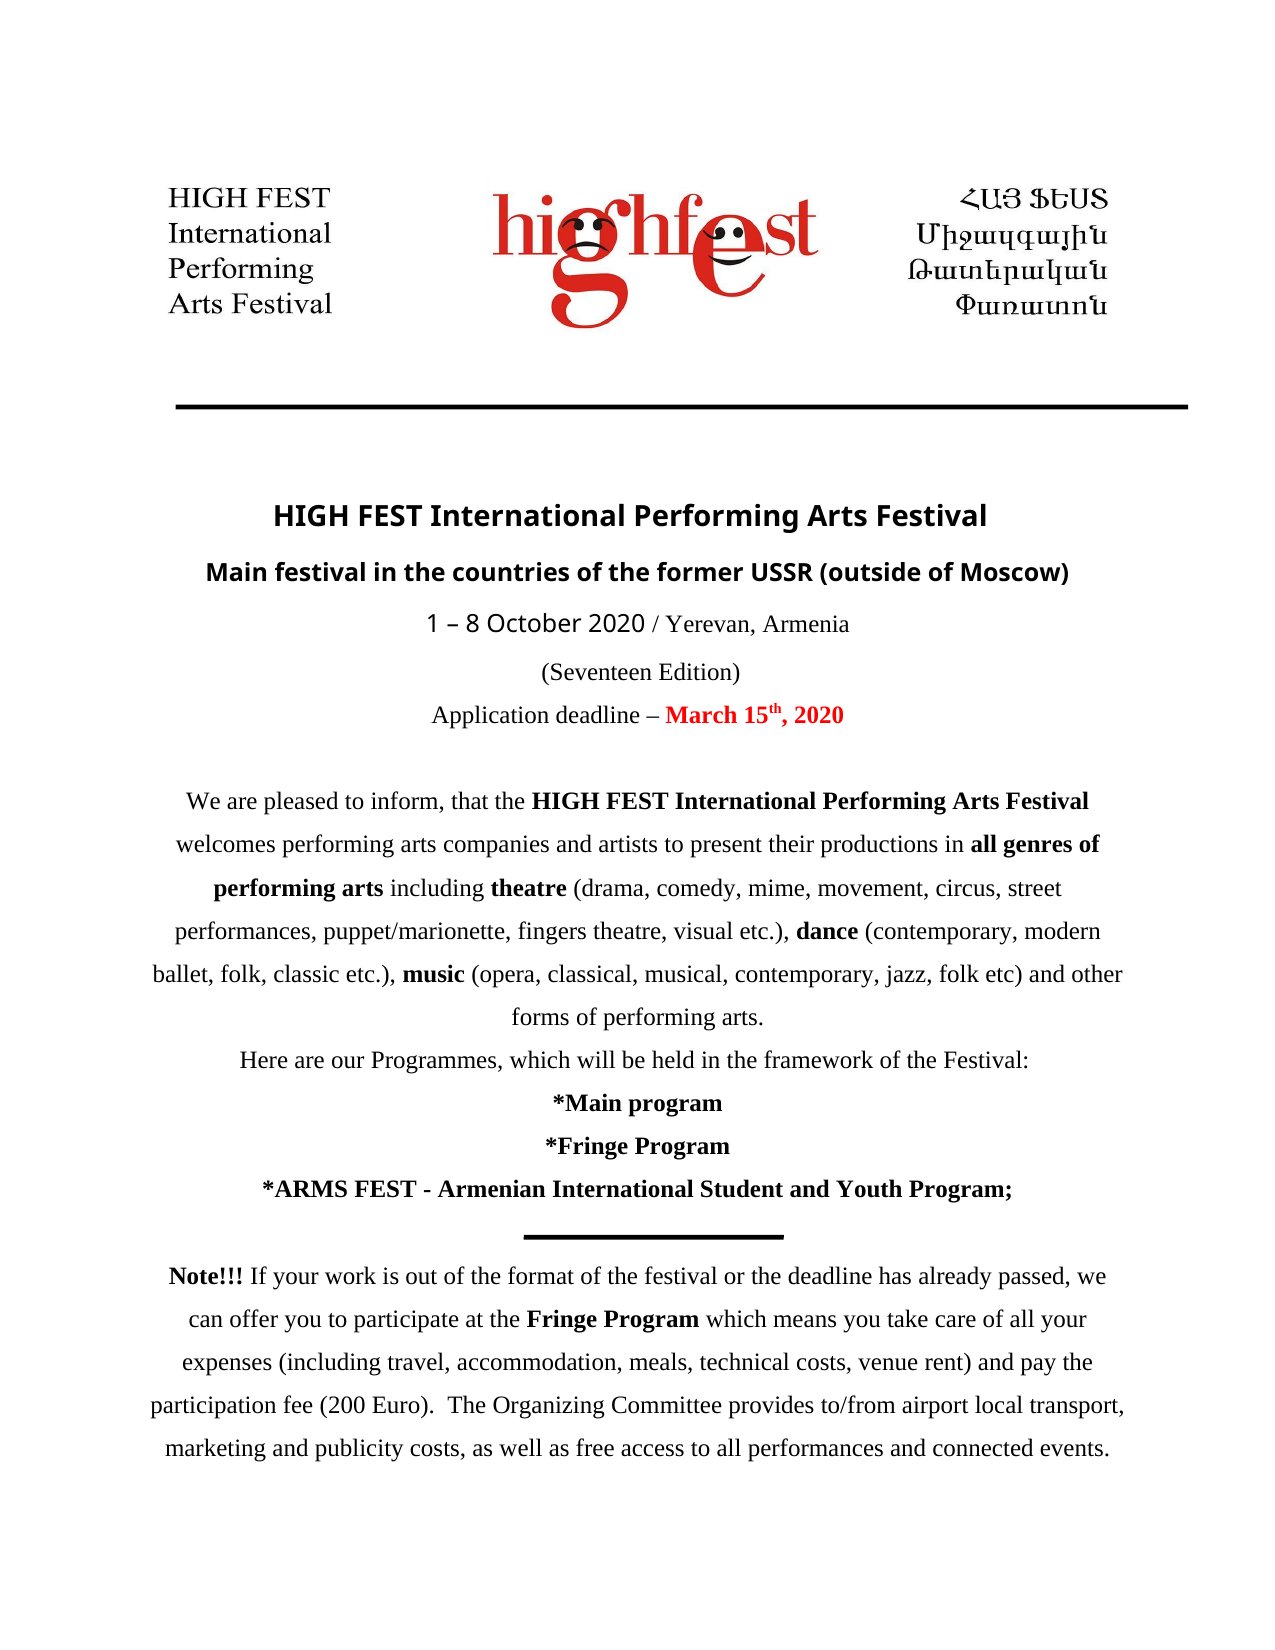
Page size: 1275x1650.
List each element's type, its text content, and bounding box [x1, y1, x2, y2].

text Application deadline – March 15th, 2020 [150, 700, 1125, 729]
text HIGH FEST International Performing Arts Festival [150, 495, 1125, 535]
text *ARMS FEST - Armenian International Student and Youth Program; [150, 1174, 1125, 1203]
text Main festival in the countries of the former USSR (outside of Moscow) [150, 555, 1125, 589]
text Here are our Programmes, which will be held in the framework of the Festival: [150, 1045, 1125, 1074]
text 1 – 8 October 2020 / Yerevan, Armenia [150, 606, 1125, 640]
picture [150, 150, 1125, 360]
text (Seventeen Edition) [150, 657, 1125, 686]
text Note!!! If your work is out of the format of the festival or the deadline has already passed, we can offer you to participate at the Fringe Program which means you take care of all your expenses (including travel, accommodation, meals, technical costs, venue rent) and pay the participation fee (200 Euro). The Organizing Committee provides to/from airport local transport, marketing and publicity costs, as well as free access to all performances and connected events. [150, 1261, 1125, 1462]
text We are pleased to inform, that the HIGH FEST International Performing Arts Festival welcomes performing arts companies and artists to present their productions in all genres of performing arts including theatre (drama, comedy, mime, movement, circus, street performances, puppet/marionette, fingers theatre, visual etc.), dance (contemporary, modern ballet, folk, classic etc.), music (opera, classical, musical, contemporary, jazz, folk etc) and other forms of performing arts. [150, 786, 1125, 1031]
text *Main program *Fringe Program [150, 1088, 1125, 1160]
